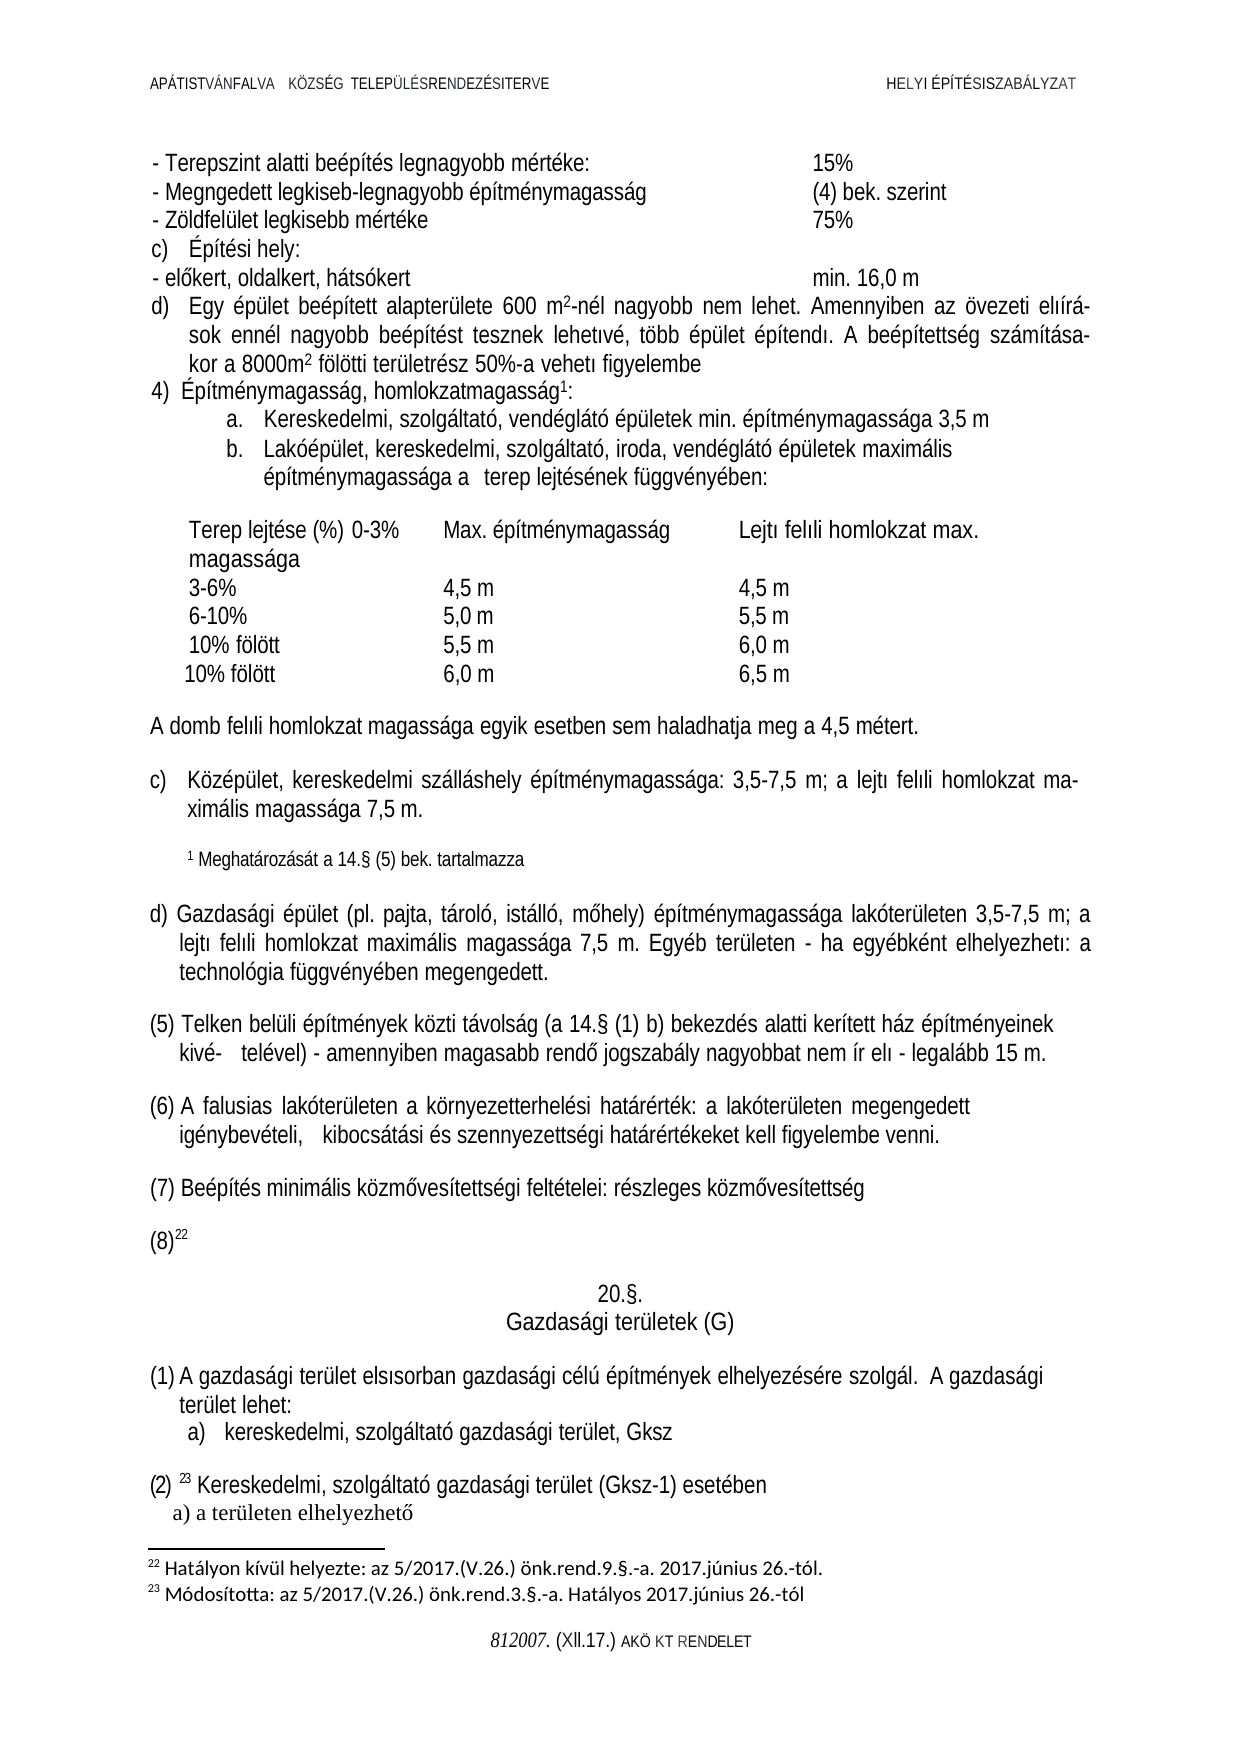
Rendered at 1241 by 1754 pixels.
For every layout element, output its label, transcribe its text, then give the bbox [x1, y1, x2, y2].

list Egy épület beépített alapterülete 600 m2-nél nagyobb nem lehet. Amennyiben az övezeti elıírá- sok ennél nagyobb beépítést tesznek lehetıvé, több épület építendı. A beépítettség számítása- kor a 8000m2 fölötti területrész 50%-a vehetı figyelembe [151, 292, 1091, 377]
text (5) Telken belüli építmények közti távolság (a 14.§ (1) b) bekezdés alatti kerített ház építményeinek kivé- telével) - amennyiben magasabb rendő jogszabály nagyobbat nem ír elı - legalább 15 m. [149, 1010, 1091, 1067]
text 6-10% 5,0 m 5,5 m [189, 602, 1093, 630]
list A gazdasági terület elsısorban gazdasági célú építmények elhelyezésére szolgál. A gazdasági terület lehet: [150, 1361, 1091, 1418]
list 1 Meghatározását a 14.§ (5) bek. tartalmazza [187, 847, 1093, 871]
text (7) Beépítés minimális közmővesítettségi feltételei: részleges közmővesítettség [150, 1174, 1093, 1202]
list Lakóépület, kereskedelmi, szolgáltató, iroda, vendéglátó épületek maximális építménymagassága a terep lejtésének függvényében: [226, 434, 1091, 491]
list Építési hely: [151, 234, 1093, 263]
text 10% fölött 5,5 m 6,0 m [189, 630, 1093, 659]
list Építménymagasság, homlokzatmagasság1: [151, 377, 1093, 405]
text a) a területen elhelyezhető [149, 1499, 1093, 1526]
text (8) [149, 1227, 1091, 1255]
list Középület, kereskedelmi szálláshely építménymagassága: 3,5-7,5 m; a lejtı felıli homlokzat ma- ximális magassága 7,5 m. [149, 765, 1091, 822]
list Megngedett legkiseb-legnagyobb építménymagasság (4) bek. szerint [152, 177, 1093, 205]
list Kereskedelmi, szolgáltató gazdasági terület (Gksz-1) esetében [149, 1472, 1093, 1499]
text d) Gazdasági épület (pl. pajta, tároló, istálló, mőhely) építménymagassága lakóterületen 3,5-7,5 m; a lejtı felıli homlokzat maximális magassága 7,5 m. Egyéb területen - ha egyébként elhelyezhetı: a technológia függvényében megengedett. [149, 899, 1091, 985]
text 10% fölött 6,0 m 6,5 m [150, 659, 1091, 688]
list Kereskedelmi, szolgáltató, vendéglátó épületek min. építménymagassága 3,5 m [226, 405, 1093, 433]
list Zöldfelület legkisebb mértéke 75% [152, 206, 1093, 234]
text (6) A falusias lakóterületen a környezetterhelési határérték: a lakóterületen megengedett igénybevételi, kibocsátási és szennyezettségi határértékeket kell figyelembe venni. [149, 1092, 1091, 1149]
text 3-6% 4,5 m 4,5 m [189, 573, 1093, 602]
list Terepszint alatti beépítés legnagyobb mértéke: 15% [152, 148, 1093, 176]
text Terep lejtése (%) 0-3% Max. építménymagasság Lejtı felıli homlokzat max. magassága [189, 516, 1091, 573]
text A domb felıli homlokzat magassága egyik esetben sem haladhatja meg a 4,5 métert. [150, 713, 1093, 740]
text 20.§. [148, 1280, 1093, 1307]
text Gazdasági területek (G) [148, 1307, 1093, 1336]
list előkert, oldalkert, hátsókert min. 16,0 m [152, 263, 1093, 292]
list kereskedelmi, szolgáltató gazdasági terület, Gksz [187, 1418, 1093, 1447]
